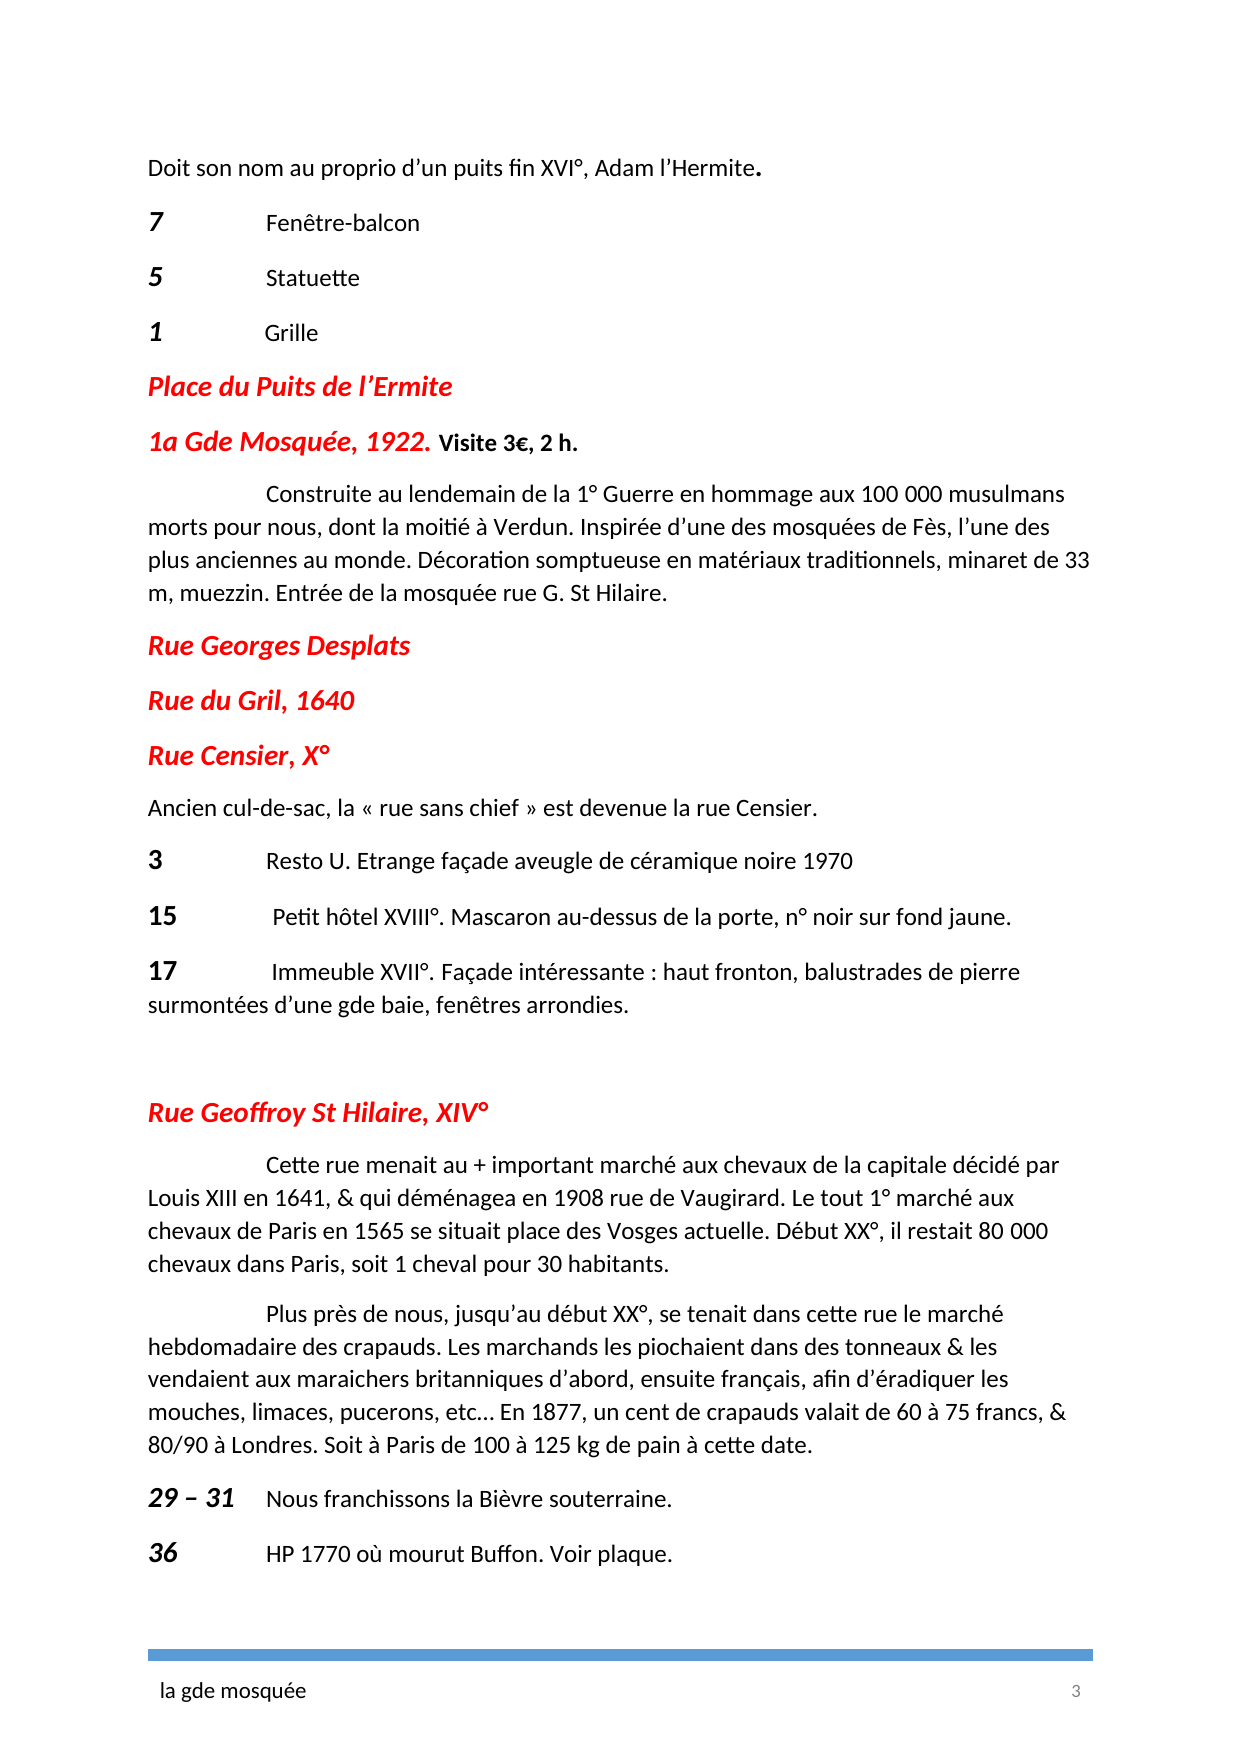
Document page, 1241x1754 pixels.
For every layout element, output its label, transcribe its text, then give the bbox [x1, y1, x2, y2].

text Place du Puits de l’Ermite [148, 368, 1093, 404]
text 17 Immeuble XVII°. Façade intéressante : haut fronton, balustrades de pierre surmontées d’une gde baie, fenêtres arrondies. [148, 952, 1093, 1020]
text 1a Gde Mosquée, 1922. Visite 3€, 2 h. [148, 423, 1093, 459]
text Rue du Gril, 1640 [148, 682, 1093, 717]
text Cette rue menait au + important marché aux chevaux de la capitale décidé par Louis XIII en 1641, & qui déménagea en 1908 rue de Vaugirard. Le tout 1° marché aux chevaux de Paris en 1565 se situait place des Vosges actuelle. Début XX°, il restait 80 000 chevaux dans Paris, soit 1 cheval pour 30 habitants. [148, 1149, 1093, 1279]
text 5 Statuette [148, 258, 1093, 293]
text 36 HP 1770 où mourut Buffon. Voir plaque. [148, 1534, 1093, 1570]
text Construite au lendemain de la 1° Guerre en hommage aux 100 000 musulmans morts pour nous, dont la moitié à Verdun. Inspirée d’une des mosquées de Fès, l’une des plus anciennes au monde. Décoration somptueuse en matériaux traditionnels, minaret de 33 m, muezzin. Entrée de la mosquée rue G. St Hilaire. [148, 478, 1093, 607]
text 7 Fenêtre-balcon [148, 203, 1093, 238]
text 1 Grille [148, 313, 1093, 348]
text Rue Censier, X° [148, 737, 1093, 772]
text 15 Petit hôtel XVIII°. Mascaron au-dessus de la porte, n° noir sur fond jaune. [148, 897, 1093, 932]
text 3 Resto U. Etrange façade aveugle de céramique noire 1970 [148, 841, 1093, 877]
text Rue Geoffroy St Hilaire, XIV° [148, 1094, 1093, 1130]
text Ancien cul-de-sac, la « rue sans chief » est devenue la rue Censier. [148, 792, 1093, 822]
text Plus près de nous, jusqu’au début XX°, se tenait dans cette rue le marché hebdomadaire des crapauds. Les marchands les piochaient dans des tonneaux & les vendaient aux maraichers britanniques d’abord, ensuite français, afin d’éradiquer les mouches, limaces, pucerons, etc… En 1877, un cent de crapauds valait de 60 à 75 francs, & 80/90 à Londres. Soit à Paris de 100 à 125 kg de pain à cette date. [148, 1298, 1093, 1460]
text Doit son nom au proprio d’un puits fin XVI°, Adam l’Hermite. [148, 148, 1093, 183]
text Rue Georges Desplats [148, 627, 1093, 662]
text 29 – 31 Nous franchissons la Bièvre souterraine. [148, 1479, 1093, 1515]
